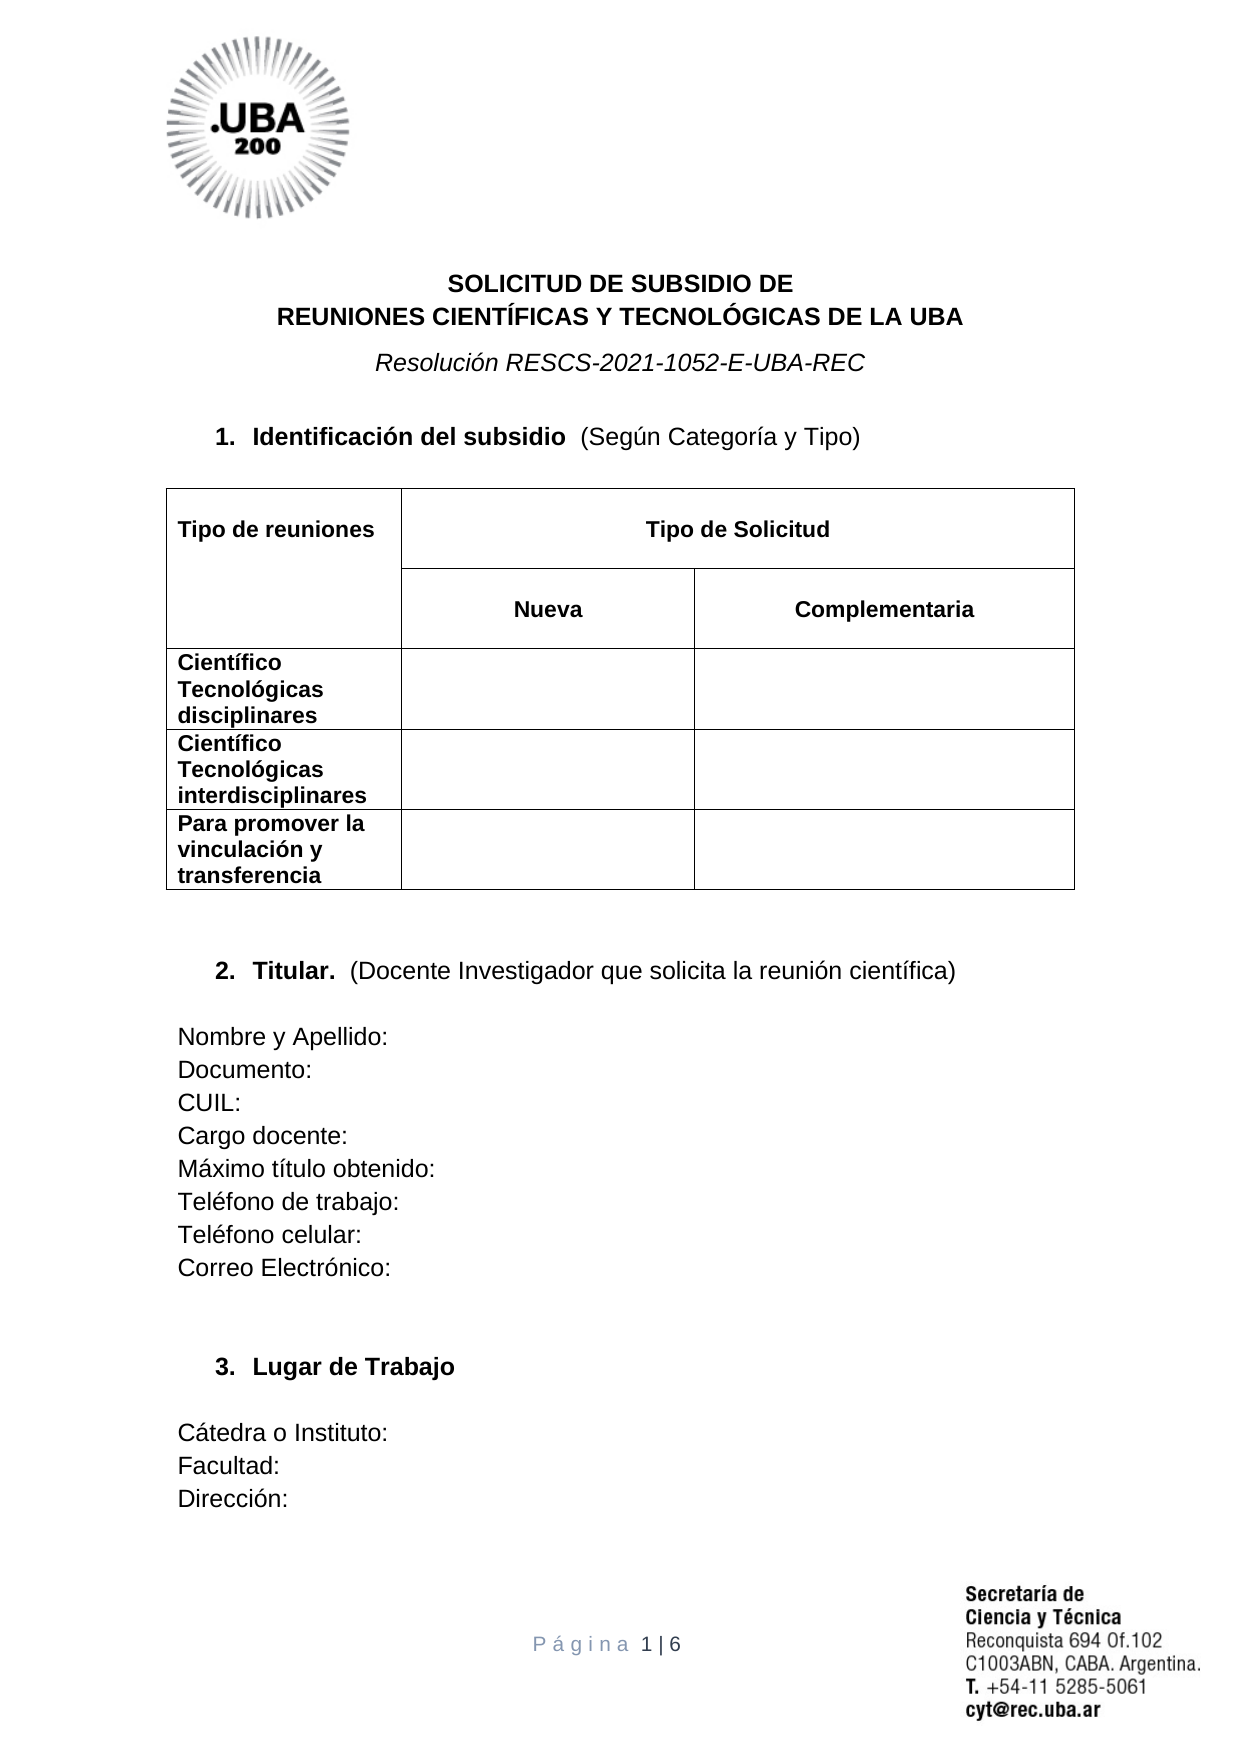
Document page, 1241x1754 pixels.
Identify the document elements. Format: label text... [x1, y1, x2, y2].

text REUNIONES CIENTÍFICAS Y TECNOLÓGICAS DE LA UBA [177, 302, 1064, 331]
table_cell Para promover la vinculación y transferencia [167, 810, 401, 889]
list Identificación del subsidio (Según Categoría y Tipo) [215, 422, 1064, 451]
text Cátedra o Instituto: [177, 1418, 1064, 1447]
table_cell [402, 810, 694, 889]
text Nombre y Apellido: [177, 1022, 1064, 1051]
text Documento: [177, 1055, 1064, 1083]
text Dirección: [177, 1484, 1064, 1513]
table_cell [402, 730, 694, 808]
table_cell [695, 649, 1074, 728]
text CUIL: [177, 1088, 1064, 1117]
table_header Tipo de Solicitud [402, 489, 1074, 568]
picture [137, 0, 381, 253]
list Lugar de Trabajo [215, 1352, 1064, 1381]
list Titular. (Docente Investigador que solicita la reunión científica) [215, 956, 1064, 984]
table_cell [402, 649, 694, 728]
table_header Tipo de reuniones [167, 489, 401, 648]
table_cell Científico Tecnológicas interdisciplinares [167, 730, 401, 808]
picture [928, 1566, 1238, 1751]
text Teléfono de trabajo: [177, 1187, 1064, 1216]
table_cell Complementaria [695, 569, 1074, 648]
text Resolución RESCS-2021-1052-E-UBA-REC [177, 348, 1063, 377]
table_cell [695, 730, 1074, 808]
text Correo Electrónico: [177, 1253, 1064, 1282]
text Facultad: [177, 1451, 1064, 1480]
text Máximo título obtenido: [177, 1154, 1064, 1183]
text Teléfono celular: [177, 1220, 1064, 1249]
text Cargo docente: [177, 1121, 1064, 1149]
table_cell [695, 810, 1074, 889]
text SOLICITUD DE SUBSIDIO DE [177, 269, 1064, 298]
table_cell Nueva [402, 569, 694, 648]
table_cell Científico Tecnológicas disciplinares [167, 649, 401, 728]
